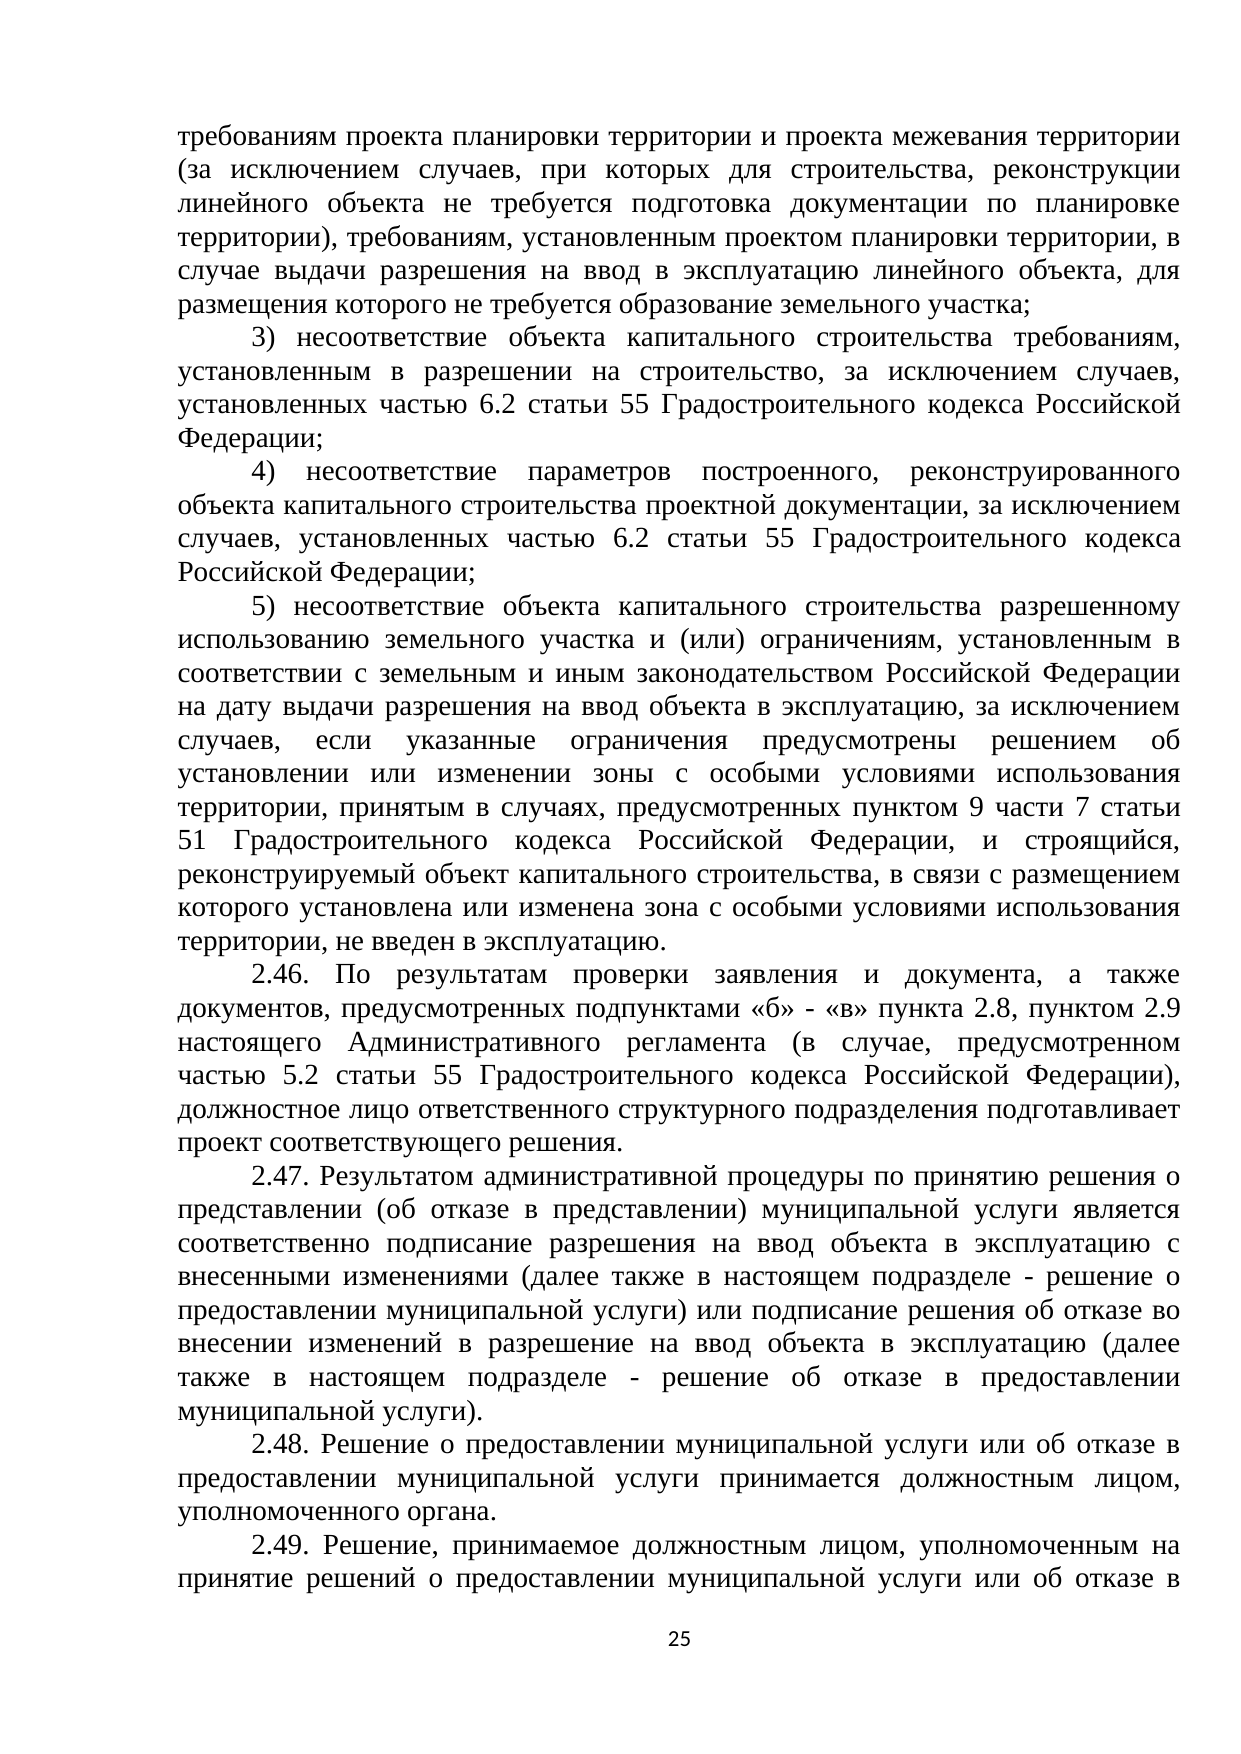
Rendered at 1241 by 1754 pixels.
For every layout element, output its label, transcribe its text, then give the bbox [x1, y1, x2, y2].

text 2.48. Решение о предоставлении муниципальной услуги или об отказе в предоставлении муниципальной услуги принимается должностным лицом, уполномоченного органа. [177, 1426, 1181, 1527]
text 4) несоответствие параметров построенного, реконструированного объекта капитального строительства проектной документации, за исключением случаев, установленных частью 6.2 статьи 55 Градостроительного кодекса Российской Федерации; [177, 453, 1181, 588]
text 3) несоответствие объекта капитального строительства требованиям, установленным в разрешении на строительство, за исключением случаев, установленных частью 6.2 статьи 55 Градостроительного кодекса Российской Федерации; [177, 319, 1181, 453]
text 2.46. По результатам проверки заявления и документа, а также документов, предусмотренных подпунктами «б» - «в» пункта 2.8, пунктом 2.9 настоящего Административного регламента (в случае, предусмотренном частью 5.2 статьи 55 Градостроительного кодекса Российской Федерации), должностное лицо ответственного структурного подразделения подготавливает проект соответствующего решения. [177, 957, 1181, 1158]
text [177, 118, 1181, 319]
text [177, 1527, 1181, 1594]
text 5) несоответствие объекта капитального строительства разрешенному использованию земельного участка и (или) ограничениям, установленным в соответствии с земельным и иным законодательством Российской Федерации на дату выдачи разрешения на ввод объекта в эксплуатацию, за исключением случаев, если указанные ограничения предусмотрены решением об установлении или изменении зоны с особыми условиями использования территории, принятым в случаях, предусмотренных пунктом 9 части 7 статьи 51 Градостроительного кодекса Российской Федерации, и строящийся, реконструируемый объект капитального строительства, в связи с размещением которого установлена или изменена зона с особыми условиями использования территории, не введен в эксплуатацию. [177, 588, 1181, 957]
text 2.47. Результатом административной процедуры по принятию решения о представлении (об отказе в представлении) муниципальной услуги является соответственно подписание разрешения на ввод объекта в эксплуатацию с внесенными изменениями (далее также в настоящем подразделе - решение о предоставлении муниципальной услуги) или подписание решения об отказе во внесении изменений в разрешение на ввод объекта в эксплуатацию (далее также в настоящем подразделе - решение об отказе в предоставлении муниципальной услуги). [177, 1158, 1181, 1426]
